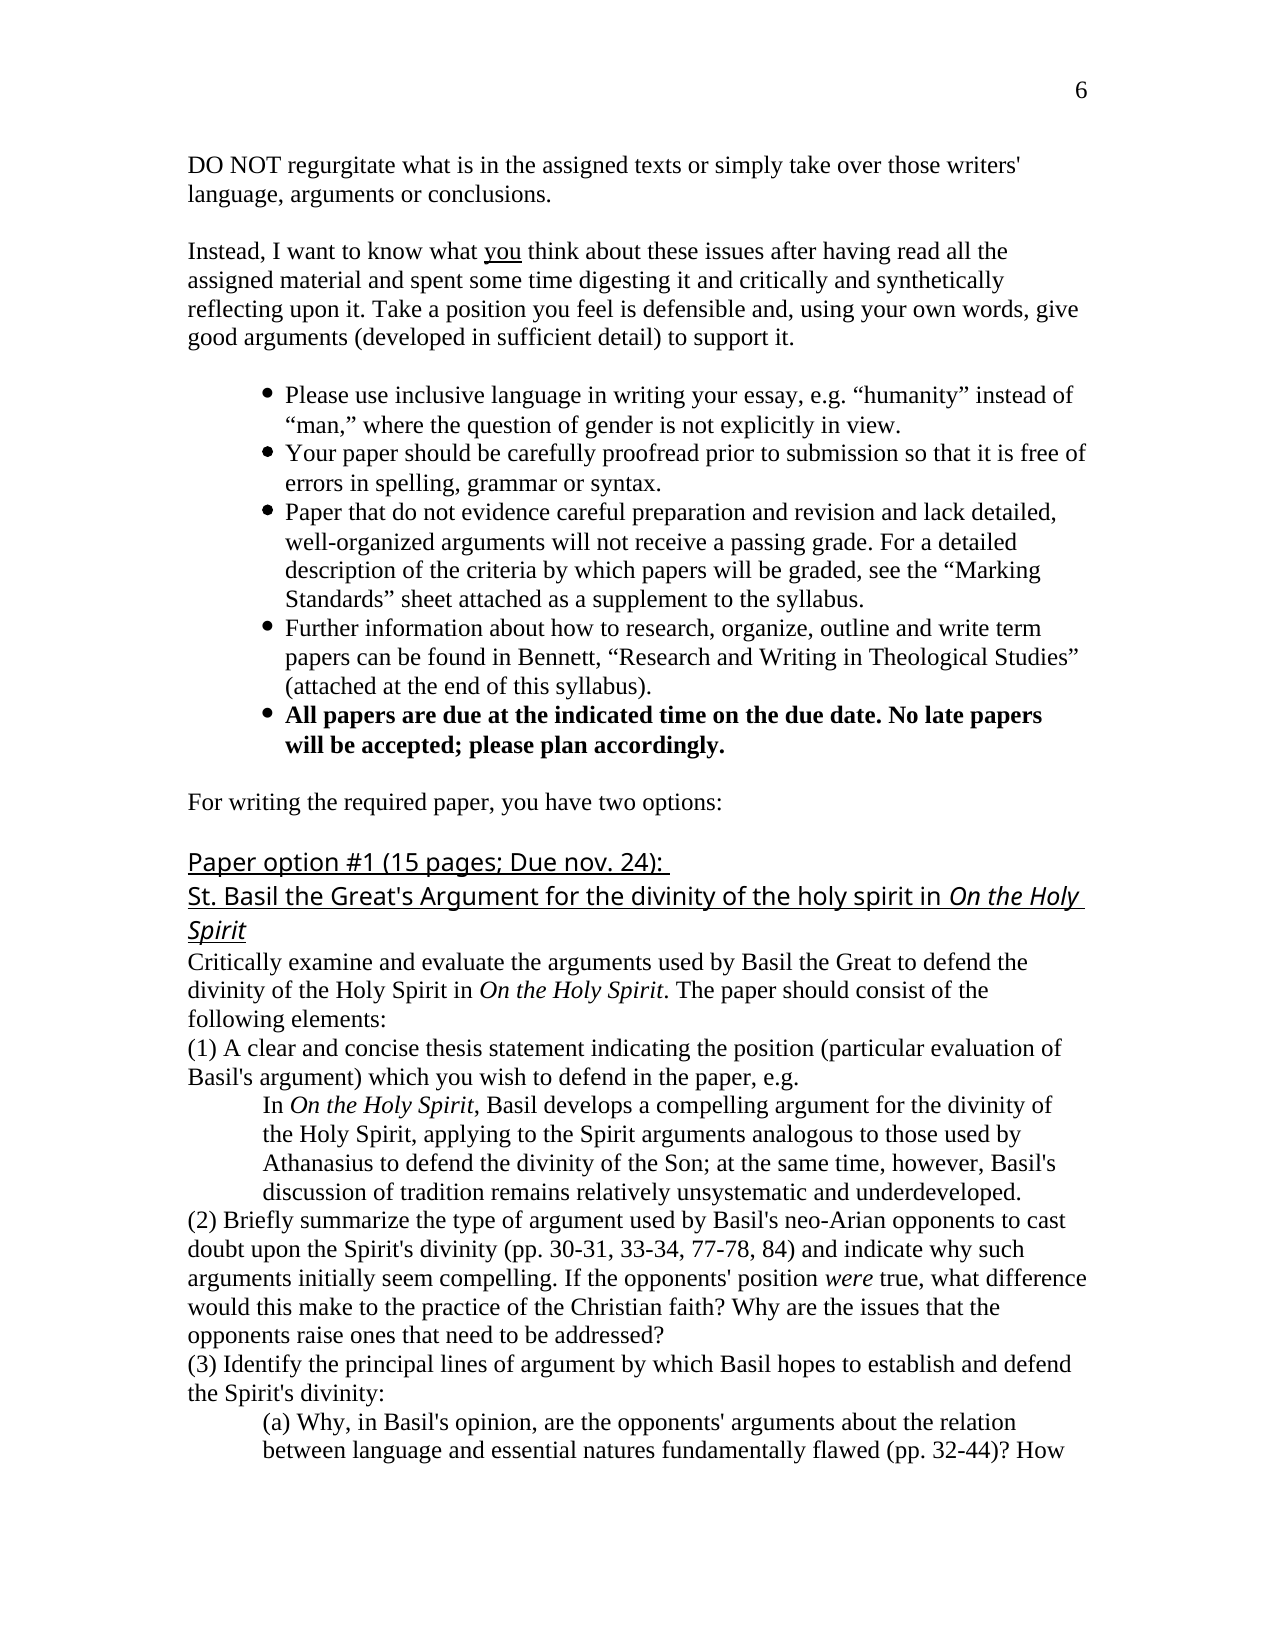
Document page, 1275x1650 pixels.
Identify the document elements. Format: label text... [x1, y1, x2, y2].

list Your paper should be carefully proofread prior to submission so that it is free of errors in spelling, grammar or syntax. [262, 438, 1087, 497]
text Critically examine and evaluate the arguments used by Basil the Great to defend the divinity of the Holy Spirit in On the Holy Spirit. The paper should consist of the following elements: [187, 947, 1087, 1033]
text For writing the required paper, you have two options: [187, 787, 1087, 816]
list All papers are due at the indicated time on the due date. No late papers will be accepted; please plan accordingly. [262, 700, 1087, 758]
text (1) A clear and concise thesis statement indicating the position (particular evaluation of Basil's argument) which you wish to defend in the paper, e.g. [187, 1033, 1087, 1091]
list Please use inclusive language in writing your essay, e.g. “humanity” instead of “man,” where the question of gender is not explicitly in view. [262, 380, 1087, 438]
text Instead, I want to know what you think about these issues after having read all the assigned material and spent some time digesting it and critically and synthetically reflecting upon it. Take a position you feel is defensible and, using your own words, give good arguments (developed in sufficient detail) to support it. [187, 236, 1087, 351]
text the Holy Spirit, applying to the Spirit arguments analogous to those used by Athanasius to defend the divinity of the Son; at the same time, however, Basil's discussion of tradition remains relatively unsystematic and underdeveloped. [262, 1119, 1087, 1206]
text DO NOT regurgitate what is in the assigned texts or simply take over those writers' language, arguments or conclusions. [187, 150, 1087, 207]
list Further information about how to research, organize, outline and write term papers can be found in Bennett, “Research and Writing in Theological Studies” (attached at the end of this syllabus). [262, 613, 1087, 700]
text Paper option #1 (15 pages; Due nov. 24): [187, 845, 1087, 879]
text (3) Identify the principal lines of argument by which Basil hopes to establish and defend the Spirit's divinity: [187, 1349, 1087, 1407]
text (2) Briefly summarize the type of argument used by Basil's neo-Arian opponents to cast doubt upon the Spirit's divinity (pp. 30-31, 33-34, 77-78, 84) and indicate why such arguments initially seem compelling. If the opponents' position were true, what difference would this make to the practice of the Christian faith? Why are the issues that the opponents raise ones that need to be addressed? [187, 1206, 1087, 1349]
text St. Basil the Great's Argument for the divinity of the holy spirit in On the Holy Spirit [187, 879, 1087, 947]
text In On the Holy Spirit, Basil develops a compelling argument for the divinity of [187, 1091, 1087, 1119]
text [262, 1407, 1087, 1464]
list Paper that do not evidence careful preparation and revision and lack detailed, well-organized arguments will not receive a passing grade. For a detailed description of the criteria by which papers will be graded, see the “Marking Standards” sheet attached as a supplement to the syllabus. [262, 497, 1087, 613]
